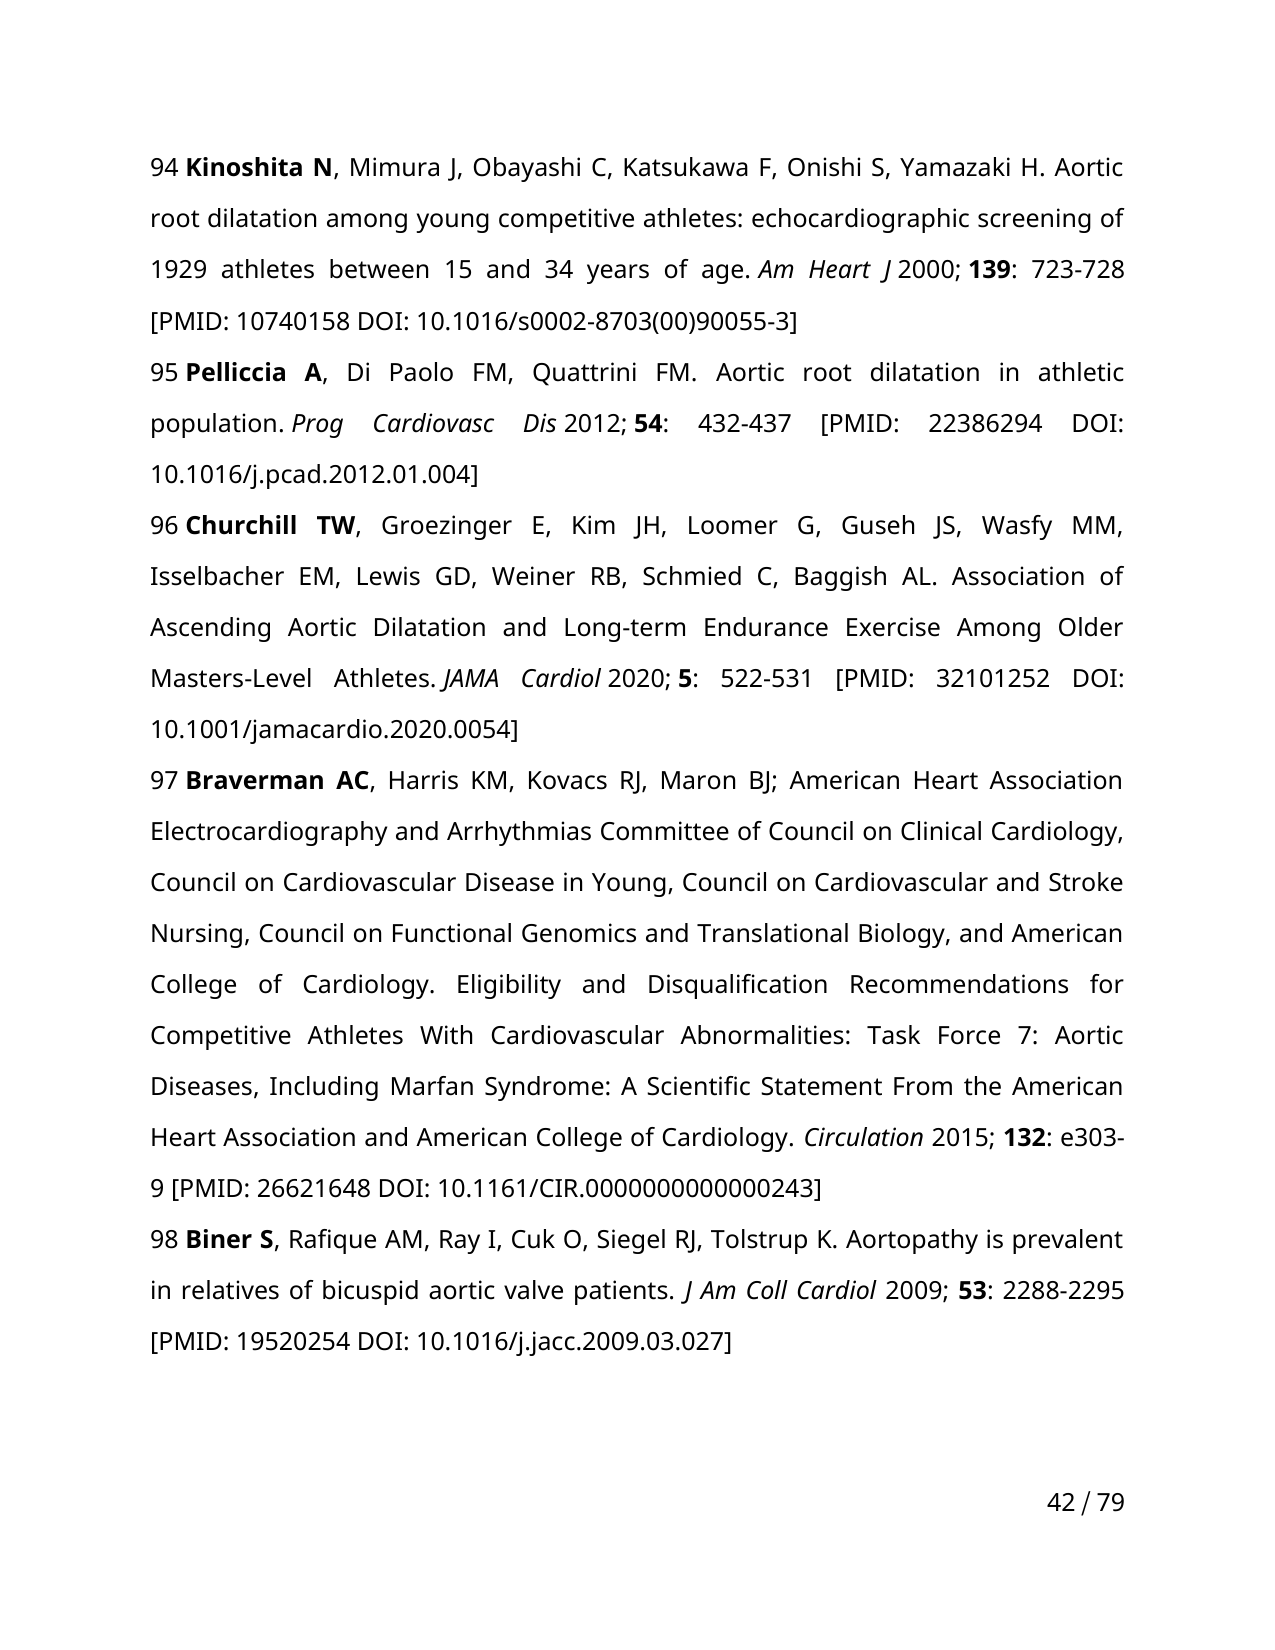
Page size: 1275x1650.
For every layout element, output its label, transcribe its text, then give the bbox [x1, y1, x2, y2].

text 96 Churchill TW, Groezinger E, Kim JH, Loomer G, Guseh JS, Wasfy MM, Isselbacher EM, Lewis GD, Weiner RB, Schmied C, Baggish AL. Association of Ascending Aortic Dilatation and Long-term Endurance Exercise Among Older Masters-Level Athletes. JAMA Cardiol 2020; 5: 522-531 [PMID: 32101252 DOI: 10.1001/jamacardio.2020.0054] [150, 507, 1125, 746]
text 98 Biner S, Rafique AM, Ray I, Cuk O, Siegel RJ, Tolstrup K. Aortopathy is prevalent in relatives of bicuspid aortic valve patients. J Am Coll Cardiol 2009; 53: 2288-2295 [PMID: 19520254 DOI: 10.1016/j.jacc.2009.03.027] [150, 1222, 1125, 1358]
text 95 Pelliccia A, Di Paolo FM, Quattrini FM. Aortic root dilatation in athletic population. Prog Cardiovasc Dis 2012; 54: 432-437 [PMID: 22386294 DOI: 10.1016/j.pcad.2012.01.004] [150, 354, 1125, 490]
text 94 Kinoshita N, Mimura J, Obayashi C, Katsukawa F, Onishi S, Yamazaki H. Aortic root dilatation among young competitive athletes: echocardiographic screening of 1929 athletes between 15 and 34 years of age. Am Heart J 2000; 139: 723-728 [PMID: 10740158 DOI: 10.1016/s0002-8703(00)90055-3] [150, 150, 1125, 337]
text 97 Braverman AC, Harris KM, Kovacs RJ, Maron BJ; American Heart Association Electrocardiography and Arrhythmias Committee of Council on Clinical Cardiology, Council on Cardiovascular Disease in Young, Council on Cardiovascular and Stroke Nursing, Council on Functional Genomics and Translational Biology, and American College of Cardiology. Eligibility and Disqualification Recommendations for Competitive Athletes With Cardiovascular Abnormalities: Task Force 7: Aortic Diseases, Including Marfan Syndrome: A Scientific Statement From the American Heart Association and American College of Cardiology. Circulation 2015; 132: e303-9 [PMID: 26621648 DOI: 10.1161/CIR.0000000000000243] [150, 762, 1125, 1205]
